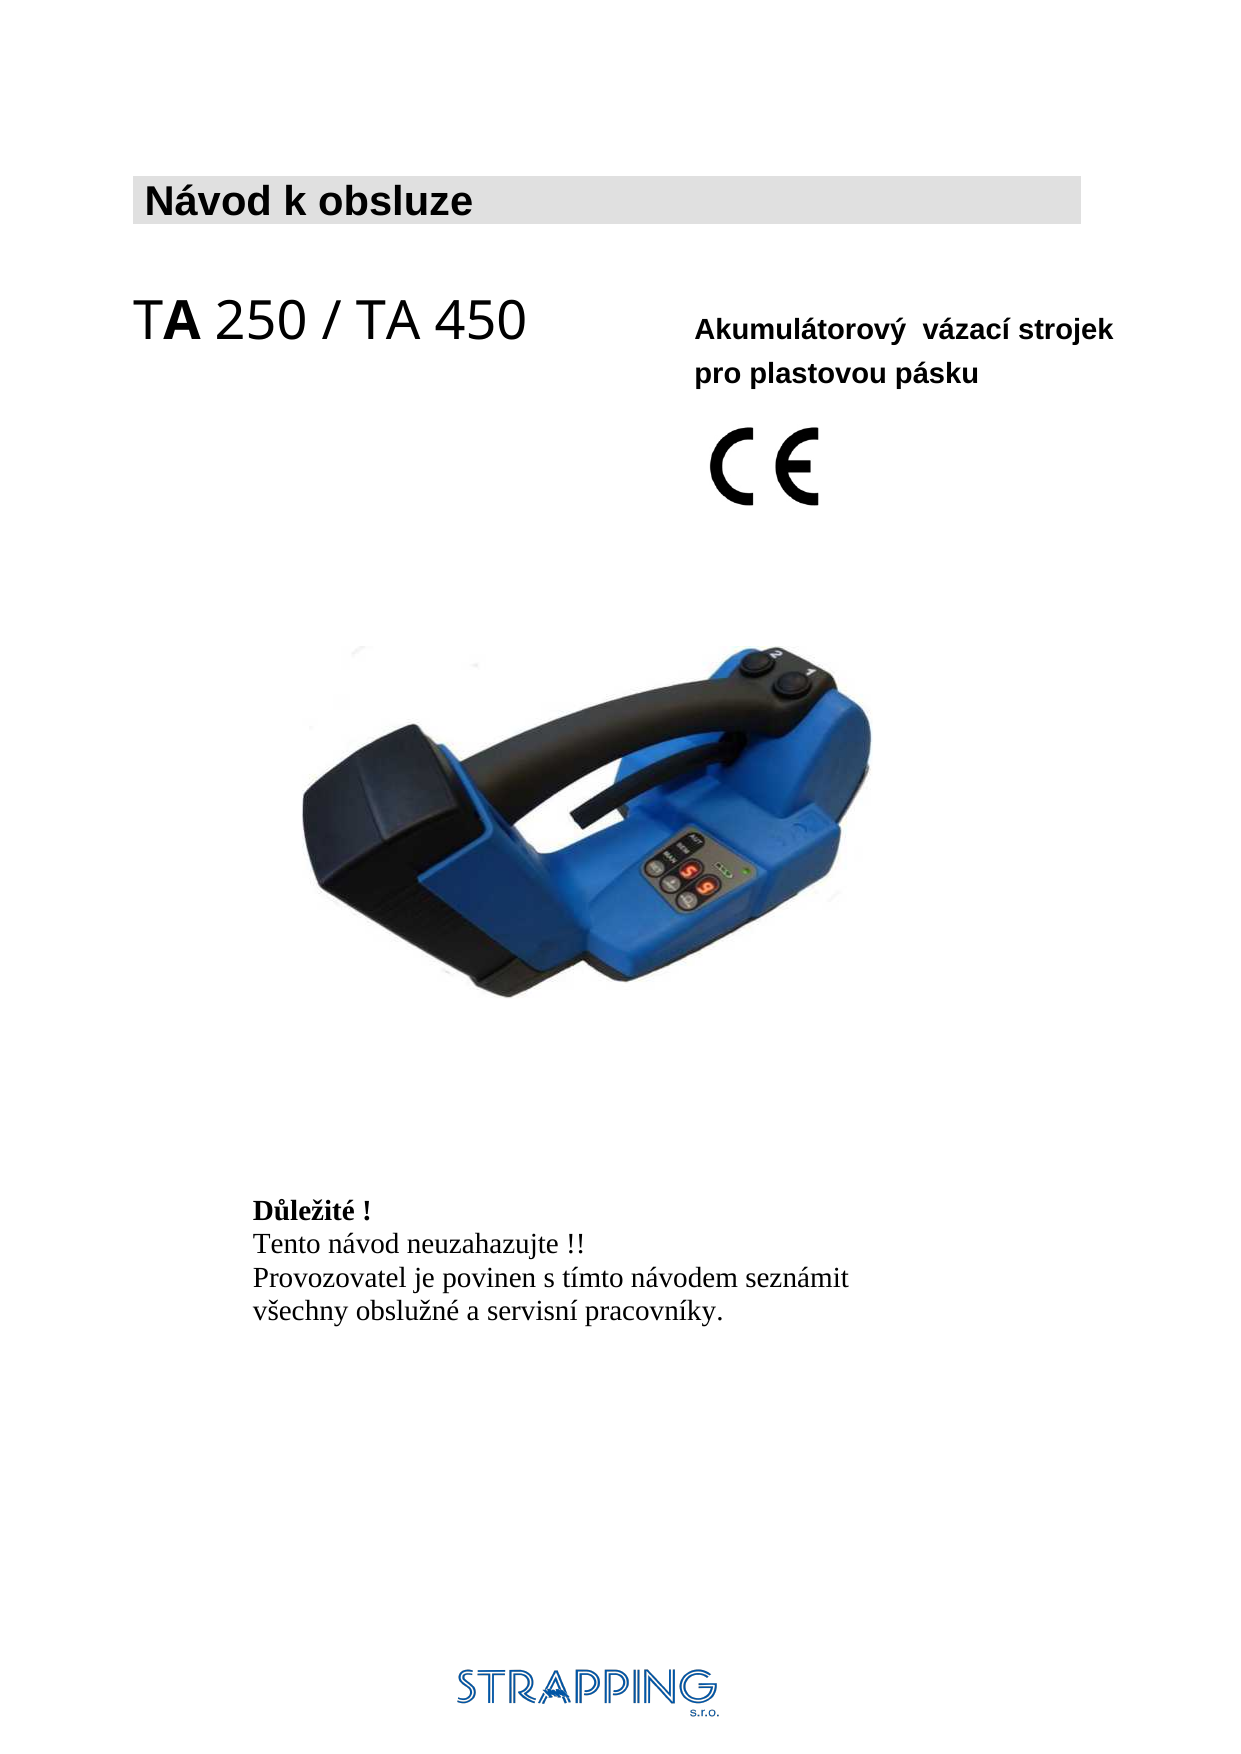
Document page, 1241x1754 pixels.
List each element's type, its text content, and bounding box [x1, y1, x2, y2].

table_header Návod k obsluze [133, 176, 1081, 224]
text Provozovatel je povinen s tímto návodem seznámit všechny obslužné a servisní pracovníky. [253, 1260, 927, 1327]
text Důležité ! [253, 1193, 927, 1226]
text Tento návod neuzahazujte !! [253, 1226, 927, 1260]
picture [703, 424, 822, 508]
text TA 250 / TA 450 Akumulátorový vázací strojek pro plastovou pásku [133, 282, 1122, 389]
picture [301, 646, 873, 999]
